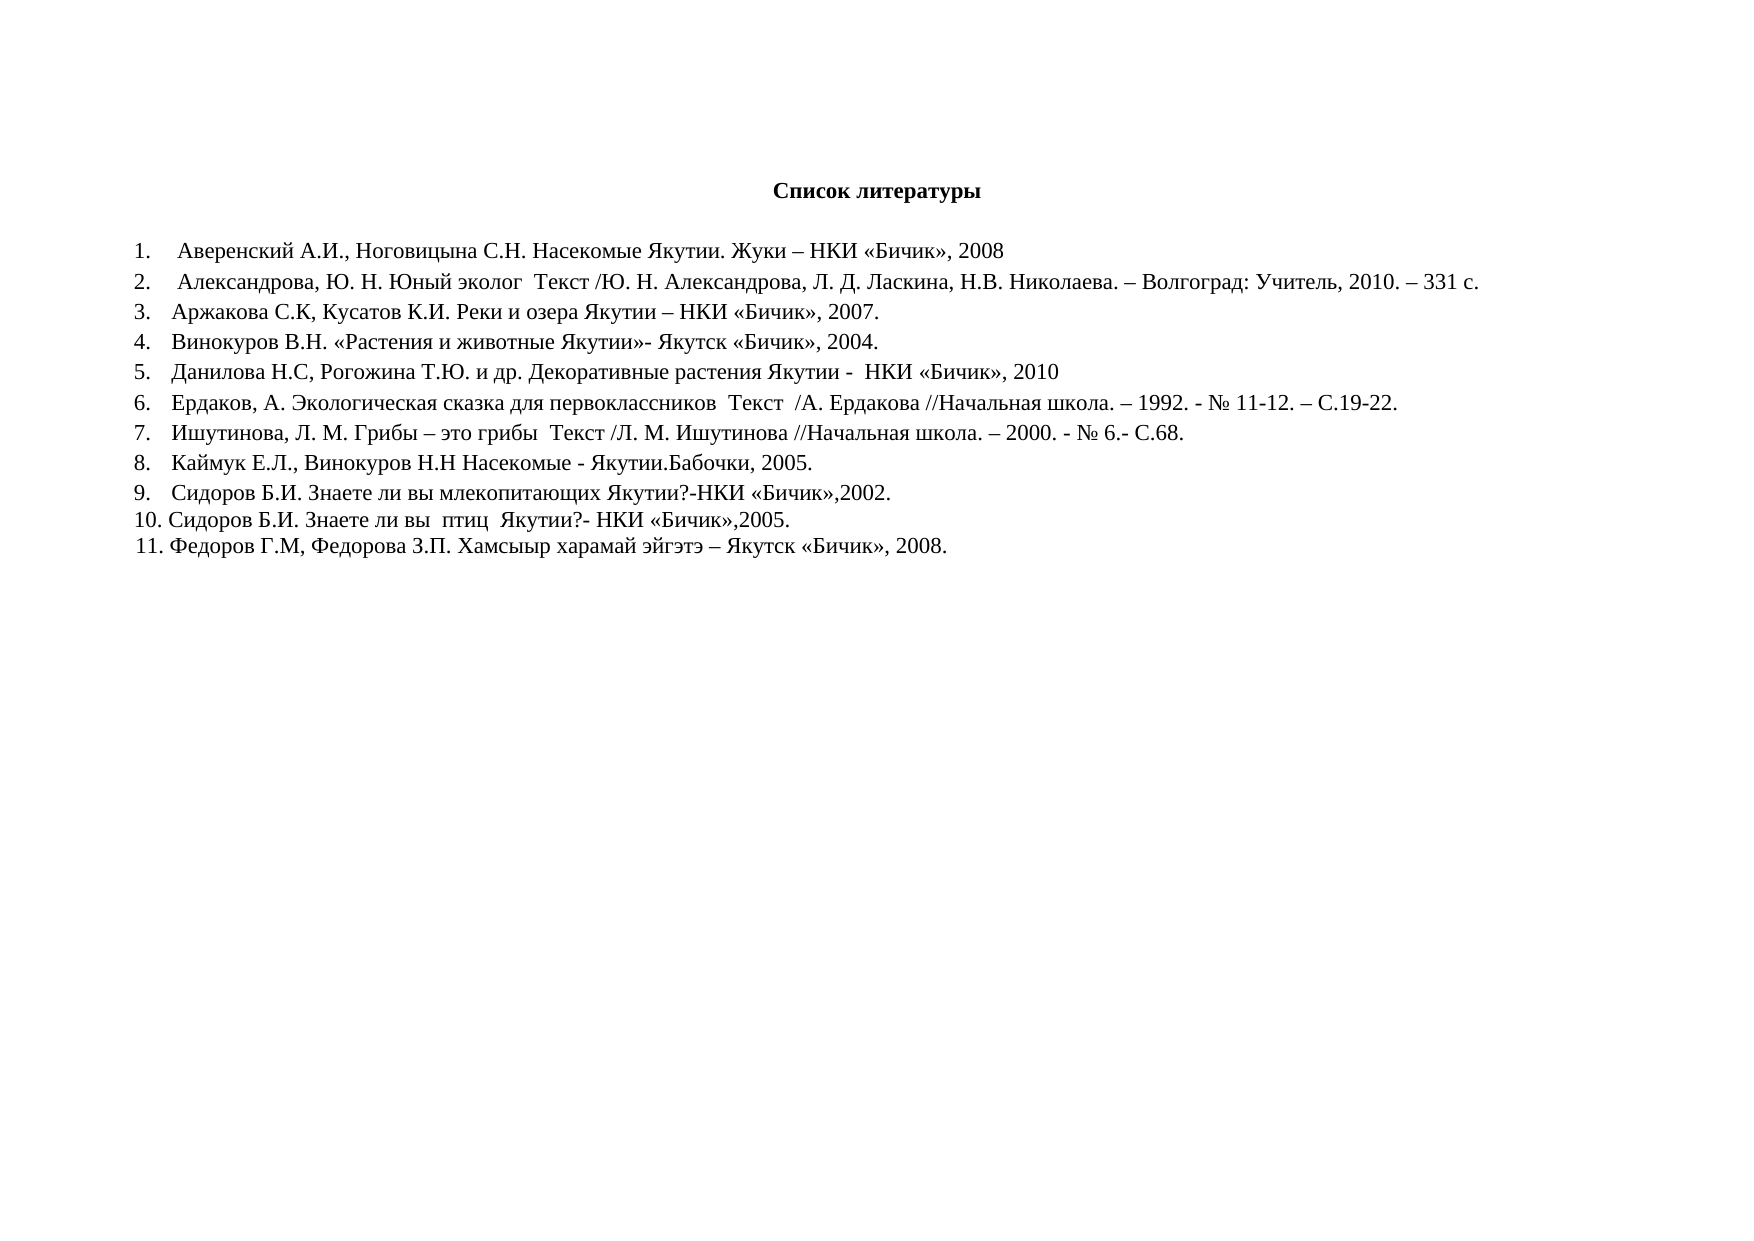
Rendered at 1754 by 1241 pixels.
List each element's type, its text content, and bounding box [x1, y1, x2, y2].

list Ишутинова, Л. М. Грибы – это грибы Текст /Л. М. Ишутинова //Начальная школа. – 2000. - № 6.- С.68. [134, 419, 1636, 445]
list Каймук Е.Л., Винокуров Н.Н Насекомые - Якутии.Бабочки, 2005. [134, 449, 1636, 475]
list Аверенский А.И., Ноговицына С.Н. Насекомые Якутии. Жуки – НКИ «Бичик», 2008 [134, 238, 1636, 264]
text 10. Сидоров Б.И. Знаете ли вы птиц Якутии?- НКИ «Бичик»,2005. [134, 506, 1636, 532]
list Данилова Н.С, Рогожина Т.Ю. и др. Декоративные растения Якутии - НКИ «Бичик», 2010 [134, 358, 1636, 385]
list Аржакова С.К, Кусатов К.И. Реки и озера Якутии – НКИ «Бичик», 2007. [134, 298, 1636, 324]
list Винокуров В.Н. «Растения и животные Якутии»- Якутск «Бичик», 2004. [134, 328, 1636, 354]
list Ердаков, А. Экологическая сказка для первоклассников Текст /А. Ердакова //Начальная школа. – 1992. - № 11-12. – С.19-22. [134, 389, 1636, 415]
list Сидоров Б.И. Знаете ли вы млекопитающих Якутии?-НКИ «Бичик»,2002. [134, 479, 1636, 506]
text Список литературы [118, 177, 1636, 203]
text 11. Федоров Г.М, Федорова З.П. Хамсыыр харамай эйгэтэ – Якутск «Бичик», 2008. [118, 532, 1636, 558]
list Александрова, Ю. Н. Юный эколог Текст /Ю. Н. Александрова, Л. Д. Ласкина, Н.В. Николаева. – Волгоград: Учитель, 2010. – 331 с. [134, 268, 1636, 294]
